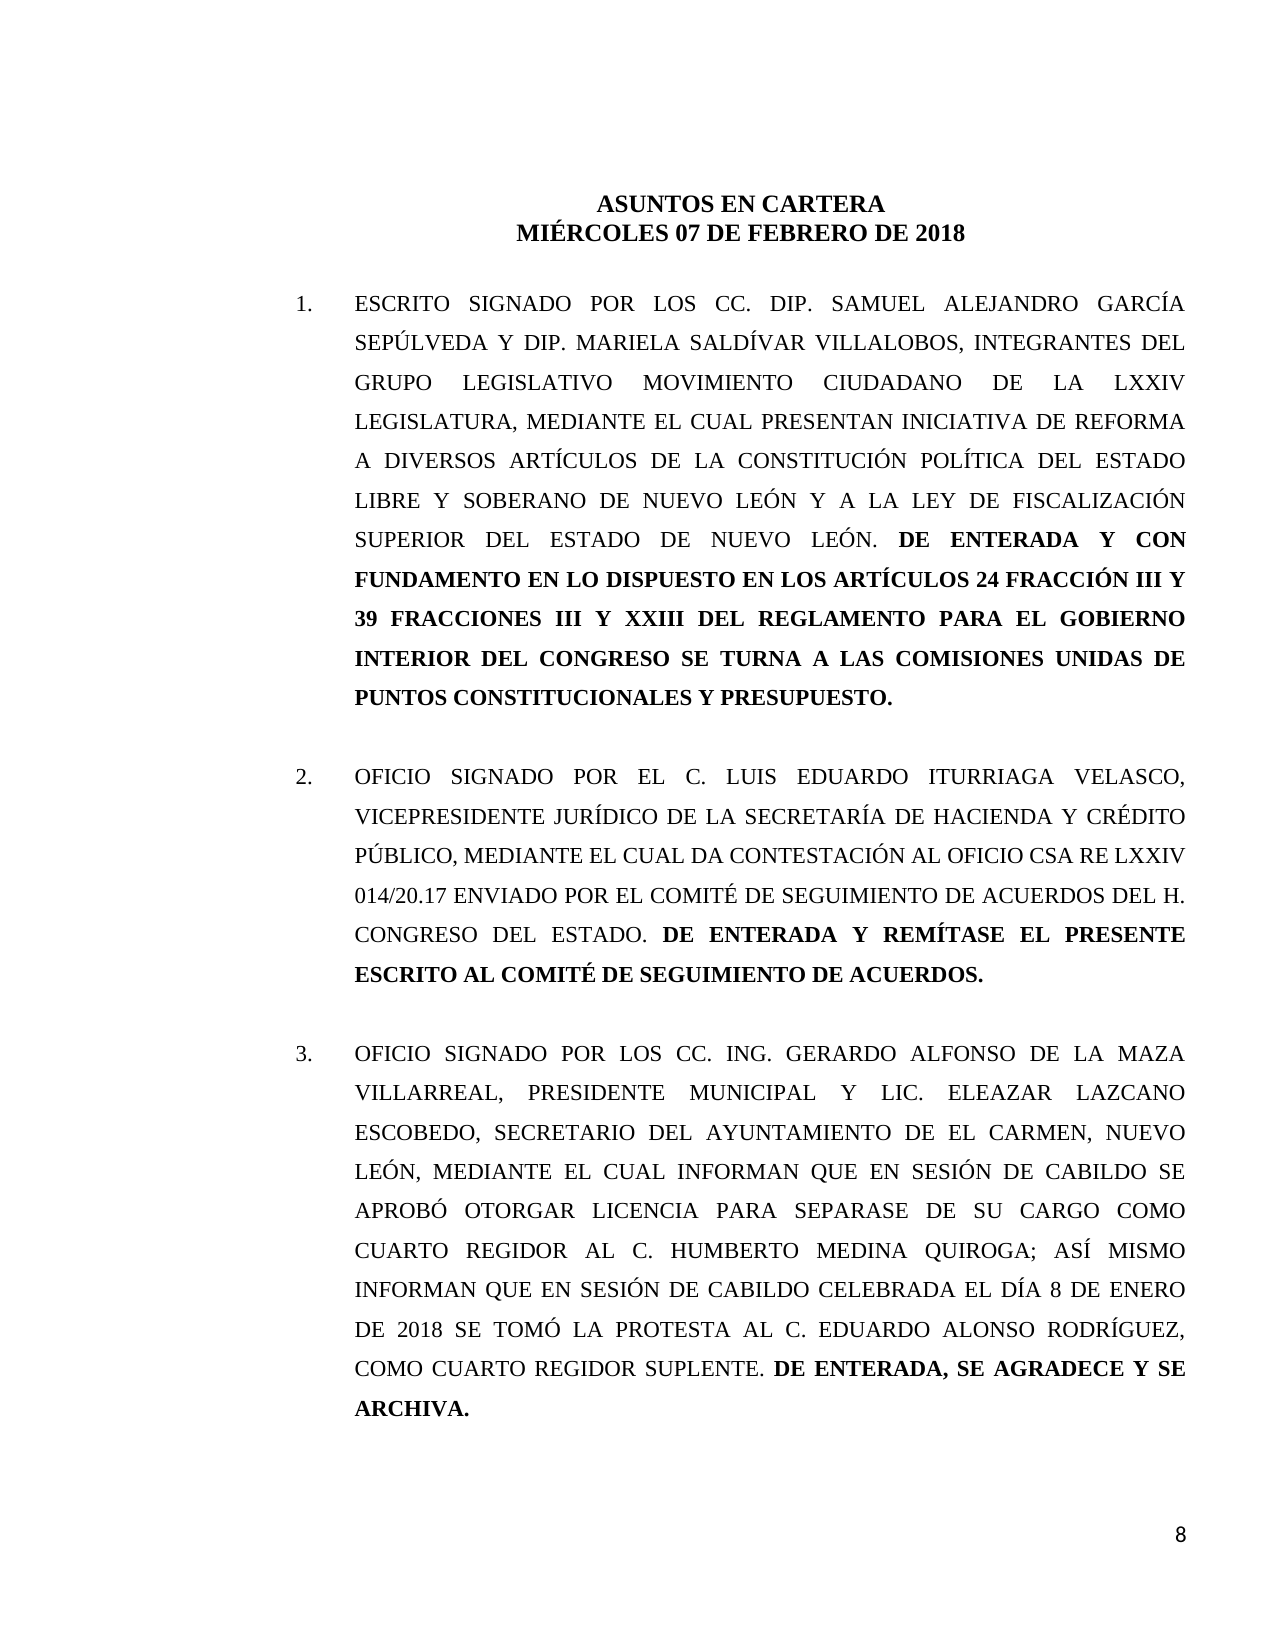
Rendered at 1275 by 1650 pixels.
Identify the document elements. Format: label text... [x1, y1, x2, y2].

text ASUNTOS EN CARTERA [295, 189, 1186, 218]
list OFICIO SIGNADO POR EL C. LUIS EDUARDO ITURRIAGA VELASCO, VICEPRESIDENTE JURÍDICO DE LA SECRETARÍA DE HACIENDA Y CRÉDITO PÚBLICO, MEDIANTE EL CUAL DA CONTESTACIÓN AL OFICIO CSA RE LXXIV 014/20.17 ENVIADO POR EL COMITÉ DE SEGUIMIENTO DE ACUERDOS DEL H. CONGRESO DEL ESTADO. DE ENTERADA Y REMÍTASE EL PRESENTE ESCRITO AL COMITÉ DE SEGUIMIENTO DE ACUERDOS. [295, 763, 1186, 987]
list OFICIO SIGNADO POR LOS CC. ING. GERARDO ALFONSO DE LA MAZA VILLARREAL, PRESIDENTE MUNICIPAL Y LIC. ELEAZAR LAZCANO ESCOBEDO, SECRETARIO DEL AYUNTAMIENTO DE EL CARMEN, NUEVO LEÓN, MEDIANTE EL CUAL INFORMAN QUE EN SESIÓN DE CABILDO SE APROBÓ OTORGAR LICENCIA PARA SEPARASE DE SU CARGO COMO CUARTO REGIDOR AL C. HUMBERTO MEDINA QUIROGA; ASÍ MISMO INFORMAN QUE EN SESIÓN DE CABILDO CELEBRADA EL DÍA 8 DE ENERO DE 2018 SE TOMÓ LA PROTESTA AL C. EDUARDO ALONSO RODRÍGUEZ, COMO CUARTO REGIDOR SUPLENTE. DE ENTERADA, SE AGRADECE Y SE ARCHIVA. [295, 1040, 1186, 1421]
text MIÉRCOLES 07 DE FEBRERO DE 2018 [295, 218, 1186, 246]
list ESCRITO SIGNADO POR LOS CC. DIP. SAMUEL ALEJANDRO GARCÍA SEPÚLVEDA Y DIP. MARIELA SALDÍVAR VILLALOBOS, INTEGRANTES DEL GRUPO LEGISLATIVO MOVIMIENTO CIUDADANO DE LA LXXIV LEGISLATURA, MEDIANTE EL CUAL PRESENTAN INICIATIVA DE REFORMA A DIVERSOS ARTÍCULOS DE LA CONSTITUCIÓN POLÍTICA DEL ESTADO LIBRE Y SOBERANO DE NUEVO LEÓN Y A LA LEY DE FISCALIZACIÓN SUPERIOR DEL ESTADO DE NUEVO LEÓN. DE ENTERADA Y CON FUNDAMENTO EN LO DISPUESTO EN LOS ARTÍCULOS 24 FRACCIÓN III Y 39 FRACCIONES III Y XXIII DEL REGLAMENTO PARA EL GOBIERNO INTERIOR DEL CONGRESO SE TURNA A LAS COMISIONES UNIDAS DE PUNTOS CONSTITUCIONALES Y PRESUPUESTO. [295, 289, 1186, 711]
